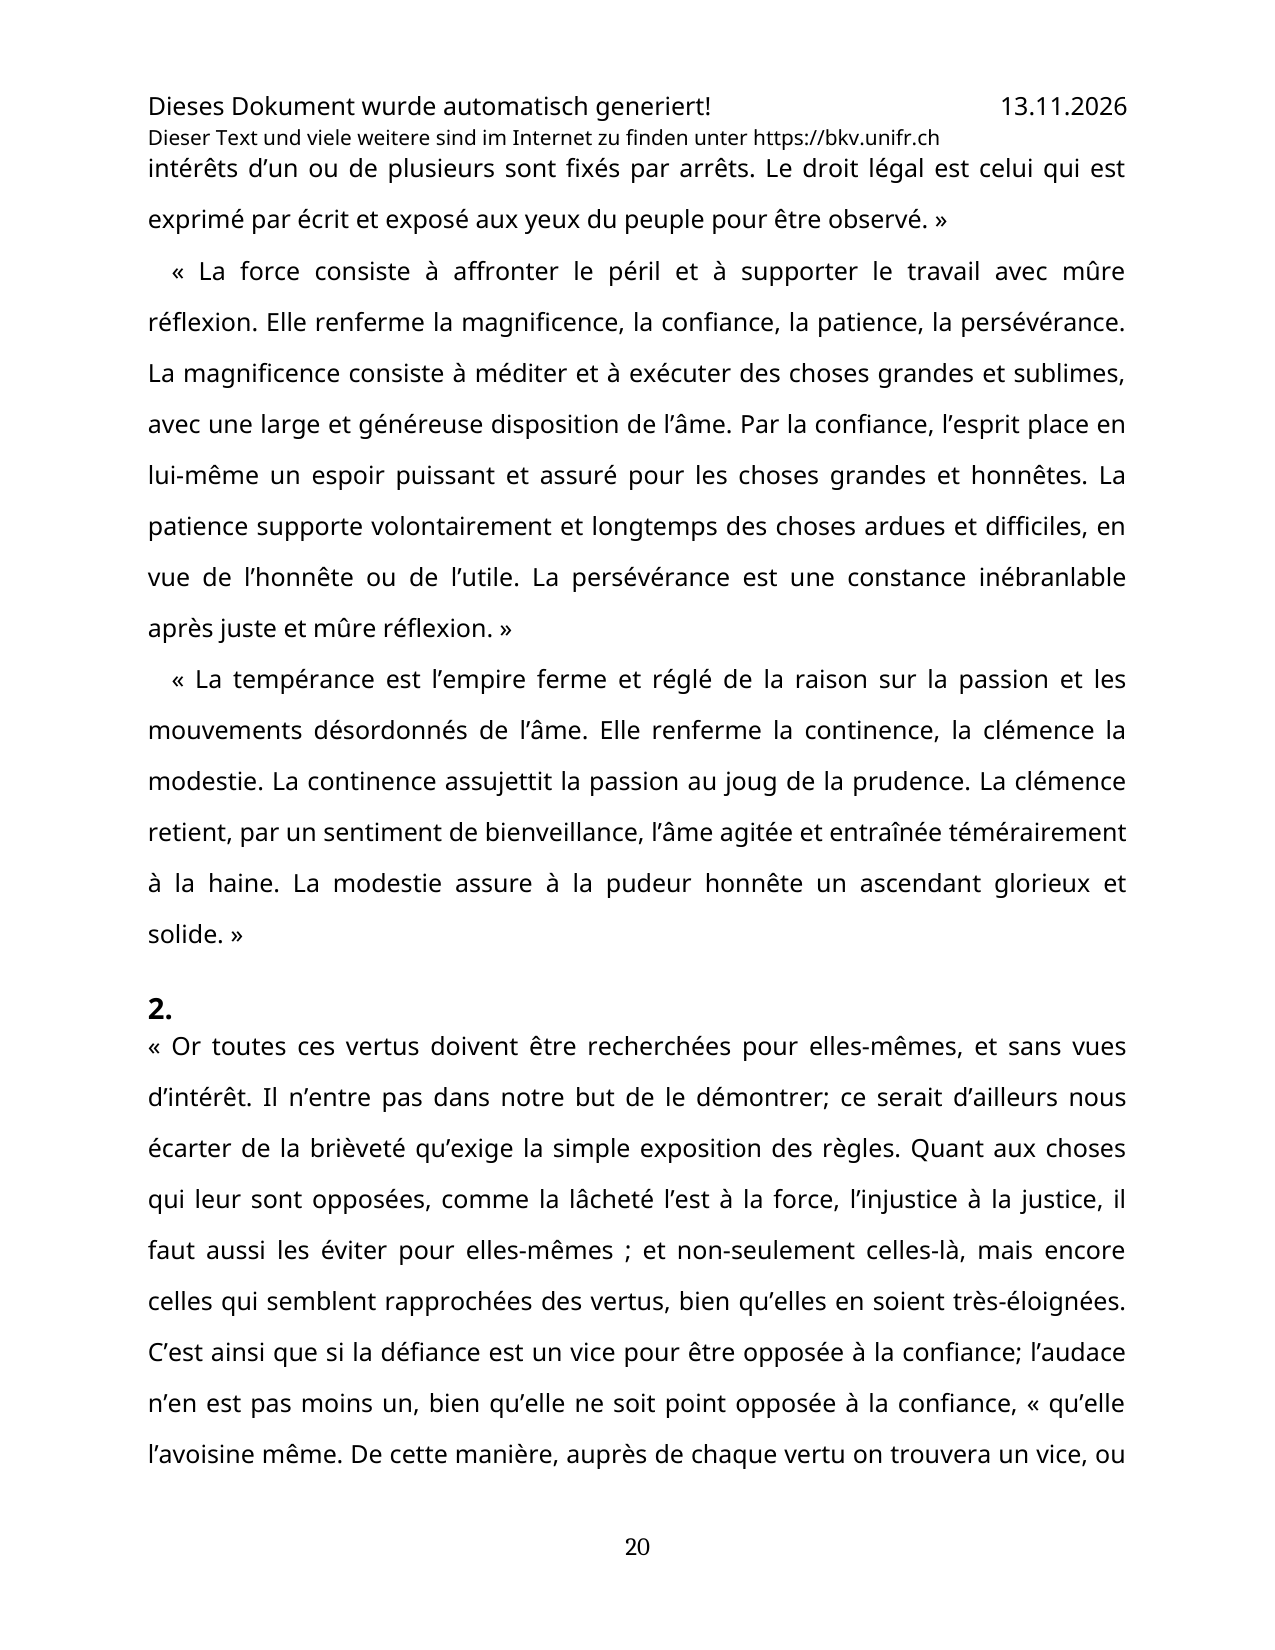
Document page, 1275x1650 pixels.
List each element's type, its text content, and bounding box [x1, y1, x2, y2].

text « La force consiste à affronter le péril et à supporter le travail avec mûre réflexion. Elle renferme la magnificence, la confiance, la patience, la persévérance. La magnificence consiste à méditer et à exécuter des choses grandes et sublimes, avec une large et généreuse disposition de l’âme. Par la confiance, l’esprit place en lui-même un espoir puissant et assuré pour les choses grandes et honnêtes. La patience supporte volontairement et longtemps des choses ardues et difficiles, en vue de l’honnête ou de l’utile. La persévérance est une constance inébranlable après juste et mûre réflexion. » [148, 253, 1127, 644]
text « La tempérance est l’empire ferme et réglé de la raison sur la passion et les mouvements désordonnés de l’âme. Elle renferme la continence, la clémence la modestie. La continence assujettit la passion au joug de la prudence. La clémence retient, par un sentiment de bienveillance, l’âme agitée et entraînée témérairement à la haine. La modestie assure à la pudeur honnête un ascendant glorieux et solide. » [148, 661, 1127, 951]
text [148, 151, 1127, 236]
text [148, 1028, 1127, 1471]
subtitle 2. [148, 988, 1127, 1028]
